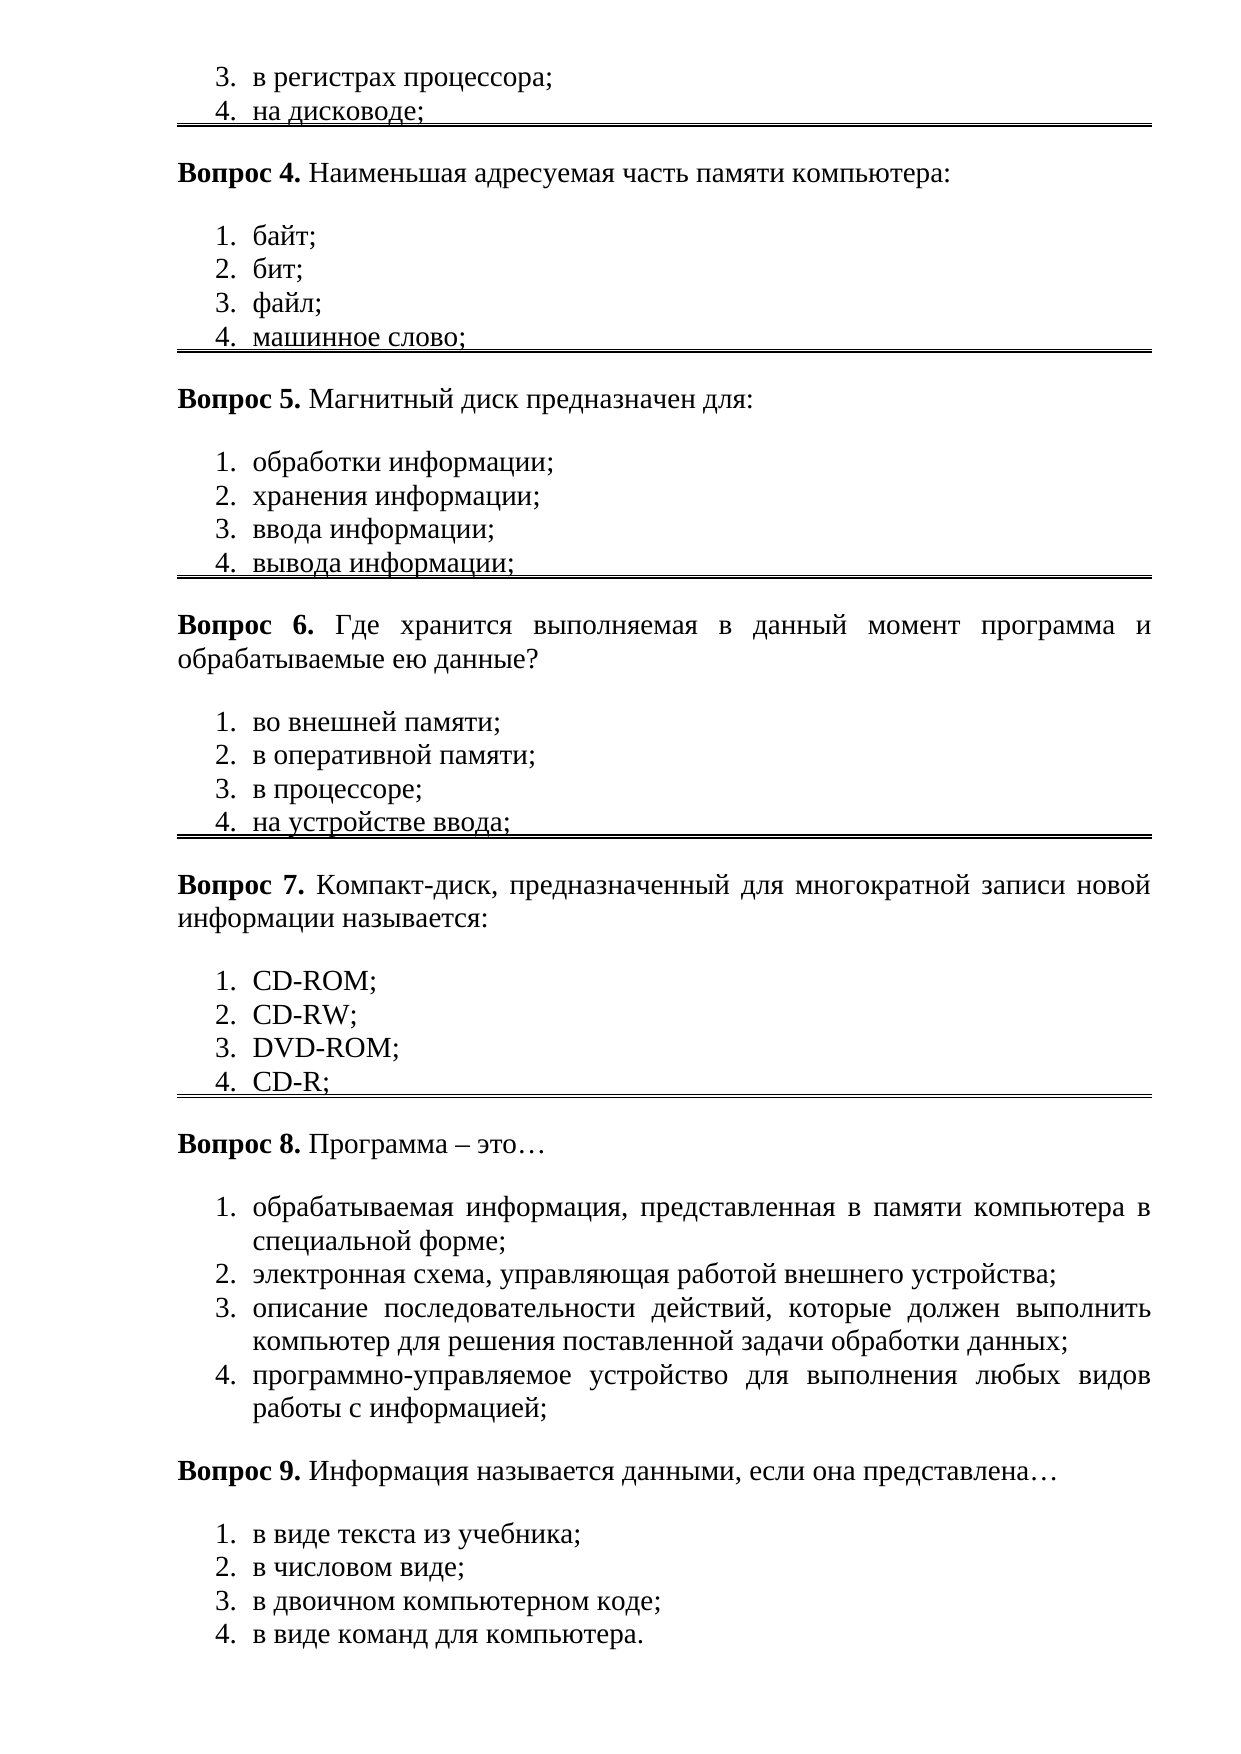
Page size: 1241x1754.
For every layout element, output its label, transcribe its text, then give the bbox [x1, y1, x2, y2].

text Вопрос 4. Наименьшая адресуемая часть памяти компьютера: [177, 155, 1152, 189]
list вывода информации; [215, 545, 1152, 575]
list в виде текста из учебника; [215, 1516, 1152, 1549]
list в числовом виде; [215, 1549, 1152, 1583]
list в оперативной памяти; [215, 737, 1152, 771]
list DVD-ROM; [215, 1030, 1152, 1064]
list обрабатываемая информация, представленная в памяти компьютера в специальной форме; [215, 1189, 1152, 1256]
text Вопрос 6. Где хранится выполняемая в данный момент программа и обрабатываемые ею данные? [177, 607, 1152, 674]
text Вопрос 9. Информация называется данными, если она представлена… [177, 1453, 1152, 1487]
list программно-управляемое устройство для выполнения любых видов работы с информацией; [215, 1357, 1152, 1424]
list на устройстве ввода; [215, 804, 1152, 834]
list описание последовательности действий, которые должен выполнить компьютер для решения поставленной задачи обработки данных; [215, 1290, 1152, 1357]
list в регистрах процессора; [215, 59, 1152, 93]
list в виде команд для компьютера. [215, 1617, 1152, 1650]
list CD-R; [215, 1064, 1152, 1094]
text Вопрос 5. Магнитный диск предназначен для: [177, 381, 1152, 415]
list во внешней памяти; [215, 704, 1152, 737]
list ввода информации; [215, 511, 1152, 545]
list на дисководе; [215, 93, 1152, 123]
list байт; [215, 218, 1152, 252]
list CD-RW; [215, 997, 1152, 1030]
list бит; [215, 252, 1152, 285]
list машинное слово; [215, 319, 1152, 349]
list электронная схема, управляющая работой внешнего устройства; [215, 1256, 1152, 1290]
list в процессоре; [215, 771, 1152, 804]
list файл; [215, 285, 1152, 319]
list обработки информации; [215, 444, 1152, 478]
text Вопрос 7. Компакт-диск, предназначенный для многократной записи новой информации называется: [177, 867, 1152, 934]
list CD-ROM; [215, 963, 1152, 997]
text Вопрос 8. Программа – это… [177, 1127, 1152, 1160]
list в двоичном компьютерном коде; [215, 1583, 1152, 1617]
list хранения информации; [215, 478, 1152, 511]
